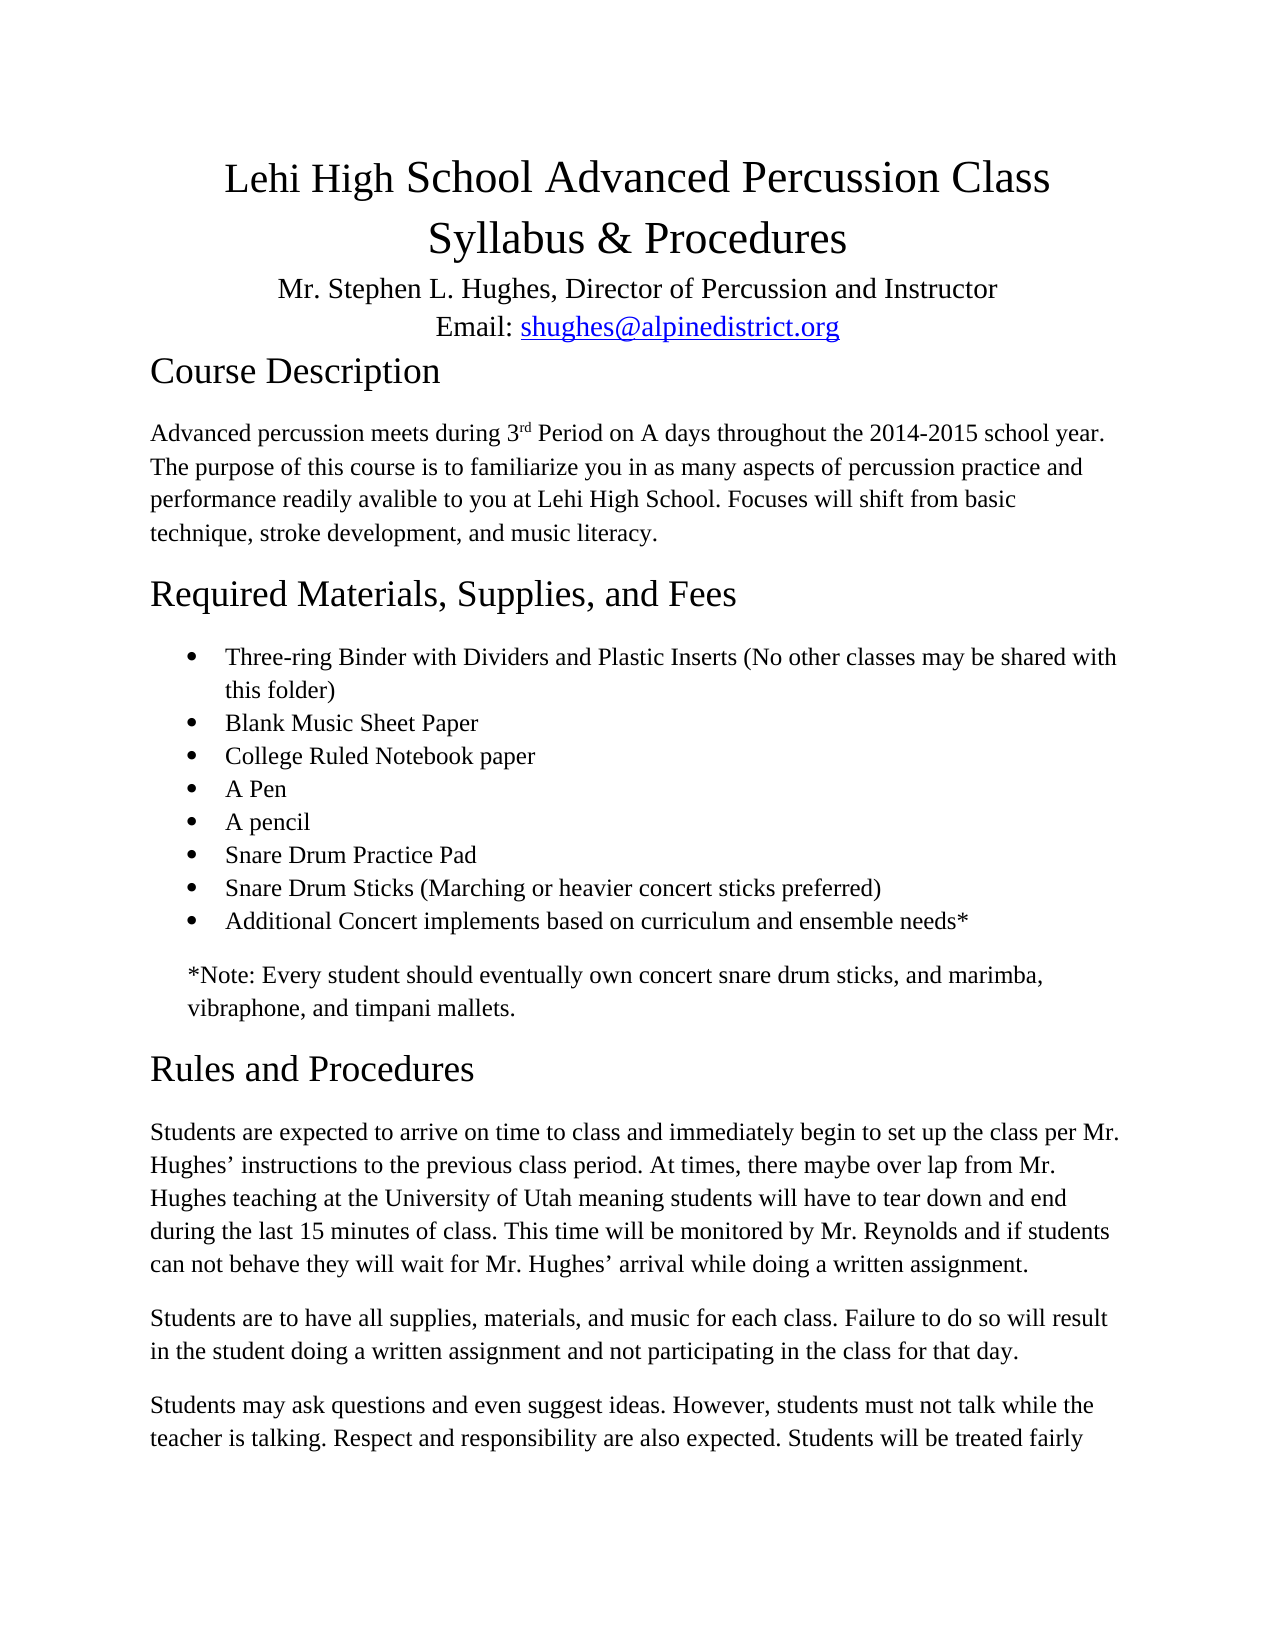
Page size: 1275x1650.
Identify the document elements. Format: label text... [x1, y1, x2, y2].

text Students are to have all supplies, materials, and music for each class. Failure to do so will result in the student doing a written assignment and not participating in the class for that day. [150, 1303, 1125, 1365]
text Email: shughes@alpinedistrict.org [150, 309, 1125, 343]
list Snare Drum Sticks (Marching or heavier concert sticks preferred) [187, 873, 1125, 902]
text *Note: Every student should eventually own concert snare drum sticks, and marimba, vibraphone, and timpani mallets. [187, 960, 1125, 1022]
list A pencil [187, 807, 1125, 836]
list Blank Music Sheet Paper [187, 708, 1125, 737]
list A Pen [187, 774, 1125, 803]
text Rules and Procedures [150, 1047, 1125, 1090]
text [150, 1390, 1125, 1452]
text Advanced percussion meets during 3rd Period on A days throughout the 2014-2015 school year. The purpose of this course is to familiarize you in as many aspects of percussion practice and performance readily avalible to you at Lehi High School. Focuses will shift from basic technique, stroke development, and music literacy. [150, 418, 1125, 546]
list Snare Drum Practice Pad [187, 840, 1125, 869]
text Students are expected to arrive on time to class and immediately begin to set up the class per Mr. Hughes’ instructions to the previous class period. At times, there maybe over lap from Mr. Hughes teaching at the University of Utah meaning students will have to tear down and end during the last 15 minutes of class. This time will be monitored by Mr. Reynolds and if students can not behave they will wait for Mr. Hughes’ arrival while doing a written assignment. [150, 1117, 1125, 1278]
text Course Description [150, 348, 1125, 391]
list Additional Concert implements based on curriculum and ensemble needs* [187, 906, 1125, 935]
list Three-ring Binder with Dividers and Plastic Inserts (No other classes may be shared with this folder) [187, 642, 1125, 704]
list College Ruled Notebook paper [187, 741, 1125, 770]
text Lehi High School Advanced Percussion Class Syllabus & Procedures [150, 150, 1125, 263]
text Mr. Stephen L. Hughes, Director of Percussion and Instructor [150, 271, 1125, 304]
text Required Materials, Supplies, and Fees [150, 571, 1125, 614]
